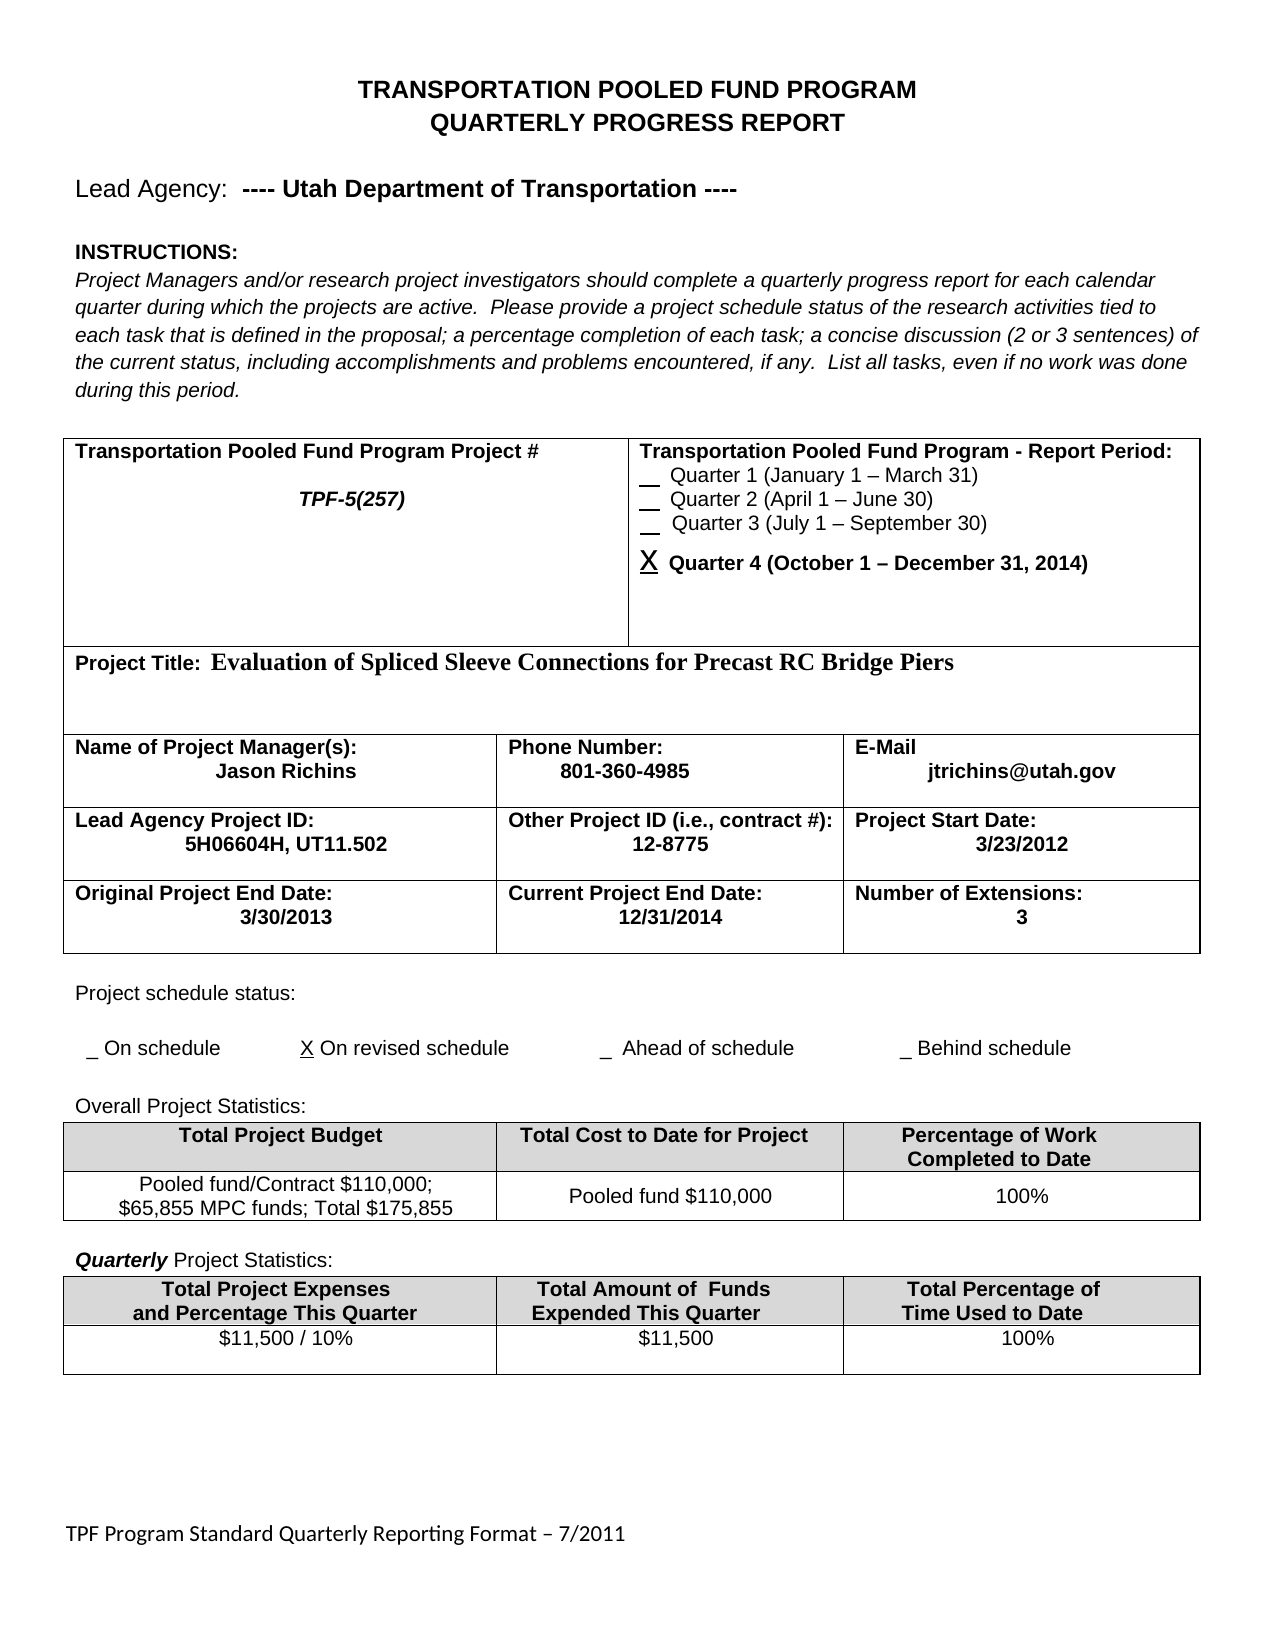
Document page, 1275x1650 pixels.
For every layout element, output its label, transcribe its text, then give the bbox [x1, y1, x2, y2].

table_cell E-Mail jtrichins@utah.gov [844, 735, 1199, 807]
text Lead Agency: ---- Utah Department of Transportation ---- [75, 174, 1200, 203]
table_cell $11,500 [497, 1326, 843, 1373]
table_cell Pooled fund $110,000 [497, 1172, 843, 1219]
table_header Total Percentage of Time Used to Date [844, 1277, 1199, 1324]
table_header Percentage of Work Completed to Date [844, 1123, 1199, 1171]
table_header Total Project Budget [64, 1123, 496, 1171]
text Quarterly Project Statistics: [75, 1248, 1200, 1272]
table_cell Original Project End Date: 3/30/2013 [64, 881, 496, 953]
table_header Total Amount of Funds Expended This Quarter [497, 1277, 843, 1324]
table_cell Phone Number: 801-360-4985 [497, 735, 843, 807]
table_cell Current Project End Date: 12/31/2014 [497, 881, 843, 953]
table_header Total Project Expenses and Percentage This Quarter [64, 1277, 496, 1324]
text Overall Project Statistics: [75, 1094, 1200, 1118]
table_cell $11,500 / 10% [64, 1326, 496, 1373]
text Project Managers and/or research project investigators should complete a quarterly progress report for each calendar quarter during which the projects are active. Please provide a project schedule status of the research activities tied to each task that is defined in the proposal; a percentage completion of each task; a concise discussion (2 or 3 sentences) of the current status, including accomplishments and problems encountered, if any. List all tasks, even if no work was done during this period. [75, 268, 1200, 402]
text _ On schedule X On revised schedule _ Ahead of schedule _ Behind schedule [75, 1036, 1200, 1060]
table_cell 100% [844, 1326, 1199, 1373]
table_cell Lead Agency Project ID: 5H06604H, UT11.502 [64, 808, 496, 880]
text TRANSPORTATION POOLED FUND PROGRAM [150, 75, 1125, 104]
table_cell Name of Project Manager(s): Jason Richins [64, 735, 496, 807]
table_cell Project Start Date: 3/23/2012 [844, 808, 1199, 880]
table_cell Other Project ID (i.e., contract #): 12-8775 [497, 808, 843, 880]
table_header Total Cost to Date for Project [497, 1123, 843, 1171]
text Project schedule status: [75, 981, 1200, 1005]
table_cell 100% [844, 1172, 1199, 1219]
table_cell Project Title: Evaluation of Spliced Sleeve Connections for Precast RC Bridge Piers [64, 647, 1199, 734]
table_header Transportation Pooled Fund Program - Report Period: Quarter 1 (January 1 – March 31) Quarter 2 (April 1 – June 30) Quarter 3 (July 1 – September 30) x Quarter 4 (October 1 – December 31, 2014) [629, 439, 1199, 646]
table_cell Pooled fund/Contract $110,000; $65,855 MPC funds; Total $175,855 [64, 1172, 496, 1219]
table_header Transportation Pooled Fund Program Project # TPF-5(257) [64, 439, 628, 646]
text QUARTERLY PROGRESS REPORT [150, 108, 1125, 137]
table_cell Number of Extensions: 3 [844, 881, 1199, 953]
text INSTRUCTIONS: [75, 240, 1200, 264]
